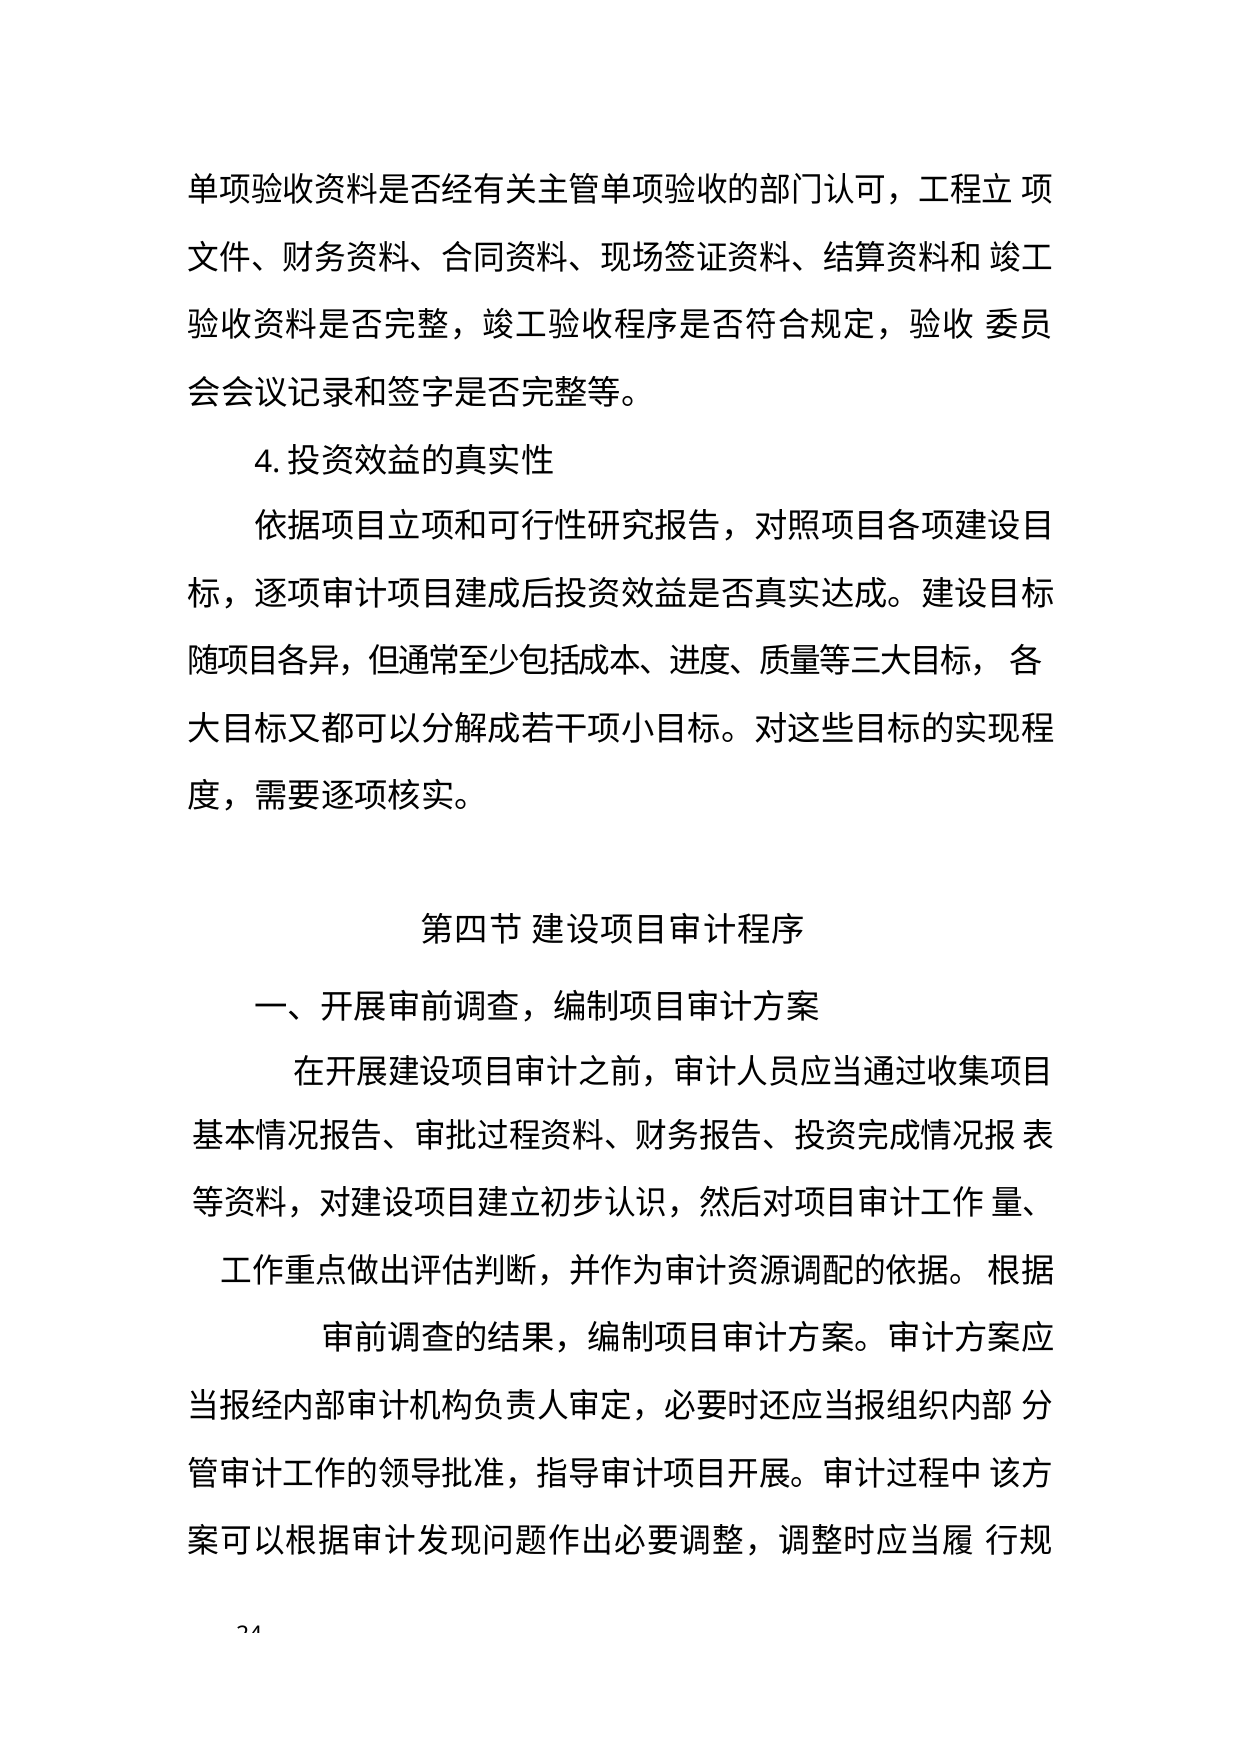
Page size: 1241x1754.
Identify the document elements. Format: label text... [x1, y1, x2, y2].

text 单项验收资料是否经有关主管单项验收的部门认可，工程立 项文件、财务资料、合同资料、现场签证资料、结算资料和 竣工验收资料是否完整，竣工验收程序是否符合规定，验收 委员会会议记录和签字是否完整等。 [187, 163, 1053, 414]
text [187, 1379, 1053, 1562]
text 第四节 建设项目审计程序一、开展审前调查，编制项目审计方案 [254, 902, 821, 1028]
text 依据项目立项和可行性研究报告，对照项目各项建设目标，逐项审计项目建成后投资效益是否真实达成。建设目标随项目各异，但通常至少包括成本、进度、质量等三大目标， 各大目标又都可以分解成若干项小目标。对这些目标的实现程度，需要逐项核实。 [187, 499, 1069, 817]
list 投资效益的真实性 [254, 433, 1090, 482]
text 基本情况报告、审批过程资料、财务报告、投资完成情况报 表等资料，对建设项目建立初步认识，然后对项目审计工作 量、工作重点做出评估判断，并作为审计资源调配的依据。 根据审前调查的结果，编制项目审计方案。审计方案应 [187, 1108, 1054, 1359]
text 在开展建设项目审计之前，审计人员应当通过收集项目 [164, 1056, 1053, 1091]
